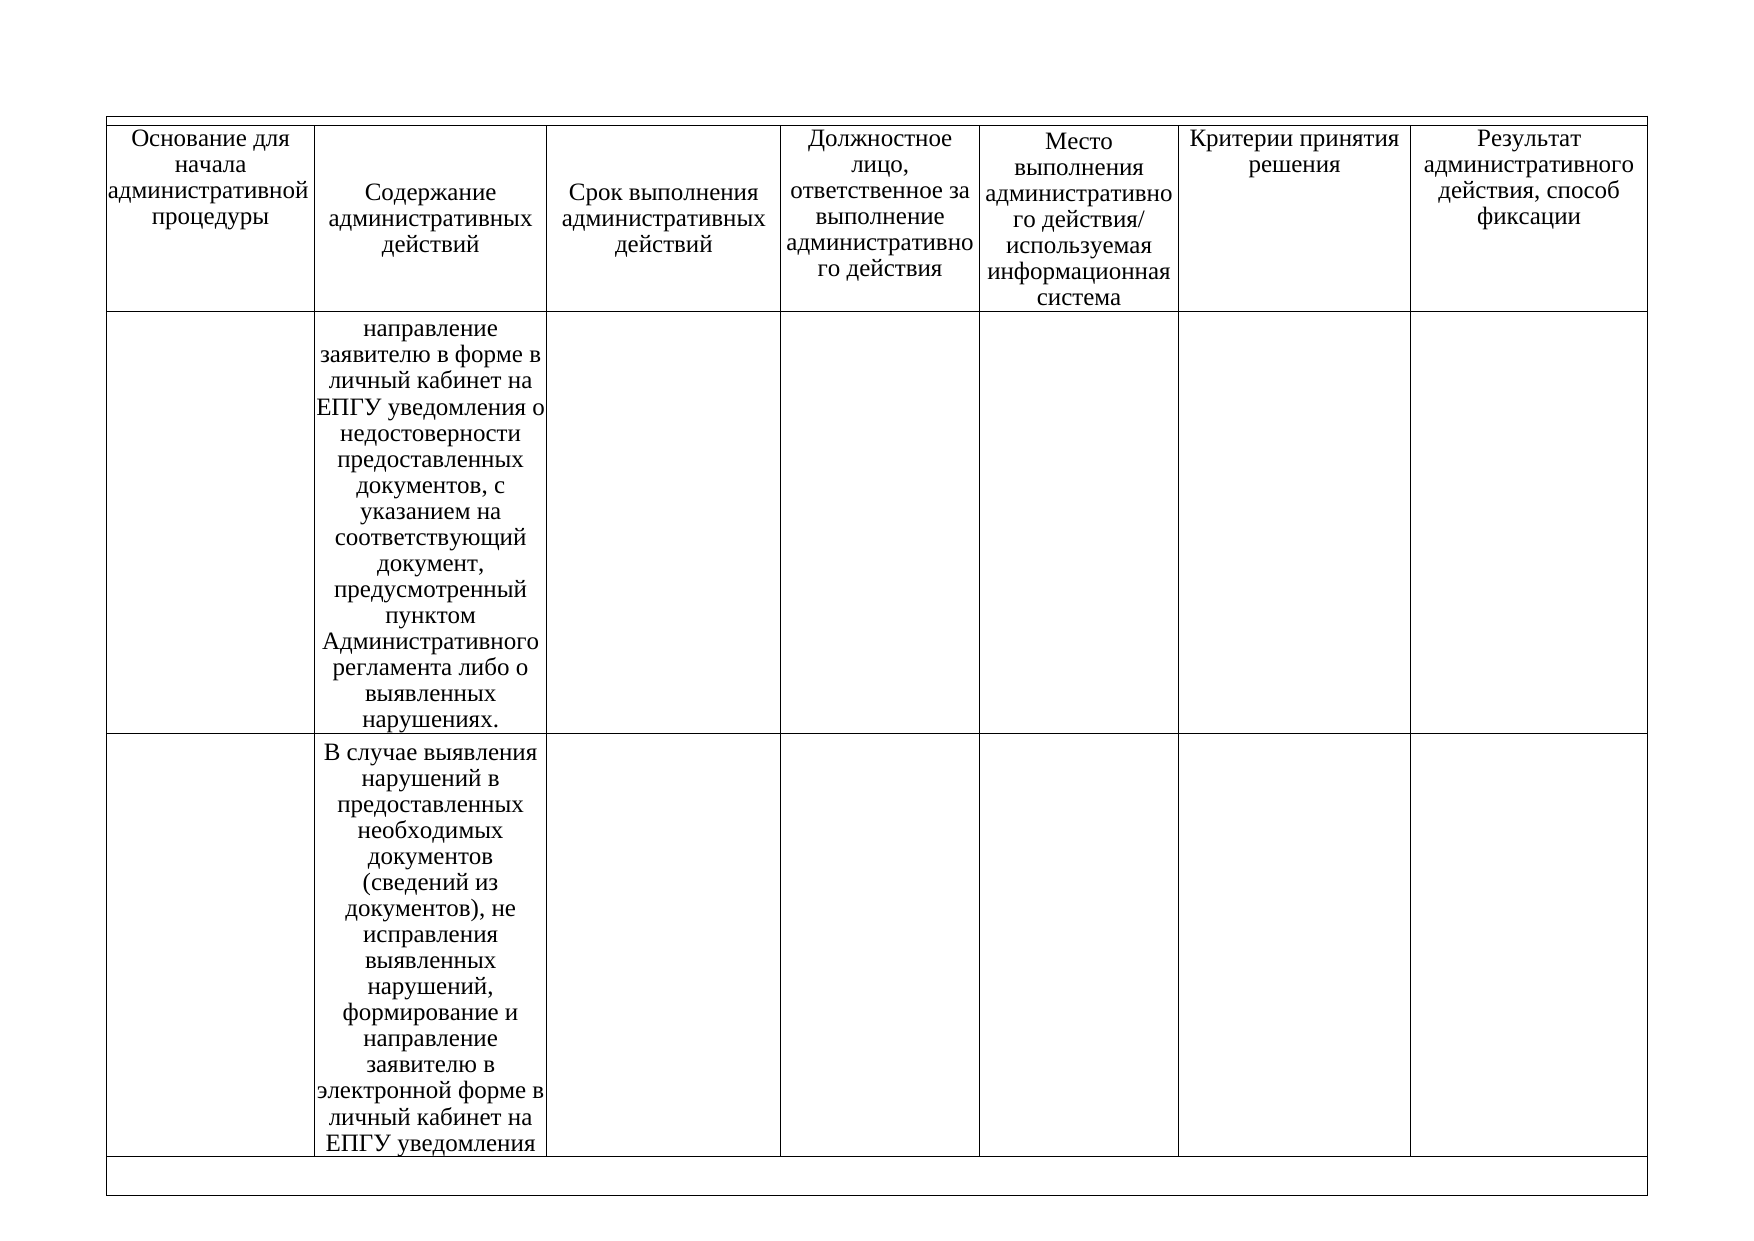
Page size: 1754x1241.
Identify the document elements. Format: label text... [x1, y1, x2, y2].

table_cell [107, 312, 314, 733]
table_header Место выполнения административно го действия/ используемая информационная система [980, 126, 1178, 311]
table_cell направление заявителю в форме в личный кабинет на ЕПГУ уведомления о недостоверности предоставленных документов, с указанием на соответствующий документ, предусмотренный пунктом Административного регламента либо о выявленных нарушениях. [315, 312, 546, 733]
table_cell [547, 312, 780, 733]
table_cell [1411, 734, 1647, 1156]
table_cell [1179, 734, 1410, 1156]
table_cell [980, 734, 1178, 1156]
table_cell [1411, 312, 1647, 733]
table_header Результат административного действия, способ фиксации [1411, 126, 1647, 311]
table_cell [781, 312, 979, 733]
table_cell [1179, 312, 1410, 733]
table_header Должностное лицо, ответственное за выполнение административно го действия [781, 126, 979, 311]
table_cell В случае выявления нарушений в предоставленных необходимых документов (сведений из документов), не исправления выявленных нарушений, формирование и направление заявителю в электронной форме в личный кабинет на ЕПГУ уведомления [315, 734, 546, 1156]
table_cell [781, 734, 979, 1156]
table_header Срок выполнения административных действий [547, 126, 780, 311]
table_cell [980, 312, 1178, 733]
table_header Содержание административных действий [315, 126, 546, 311]
table_cell [547, 734, 780, 1156]
table_header Критерии принятия решения [1179, 126, 1410, 311]
table_cell [107, 734, 314, 1156]
table_header Основание для начала административной процедуры [107, 126, 314, 311]
